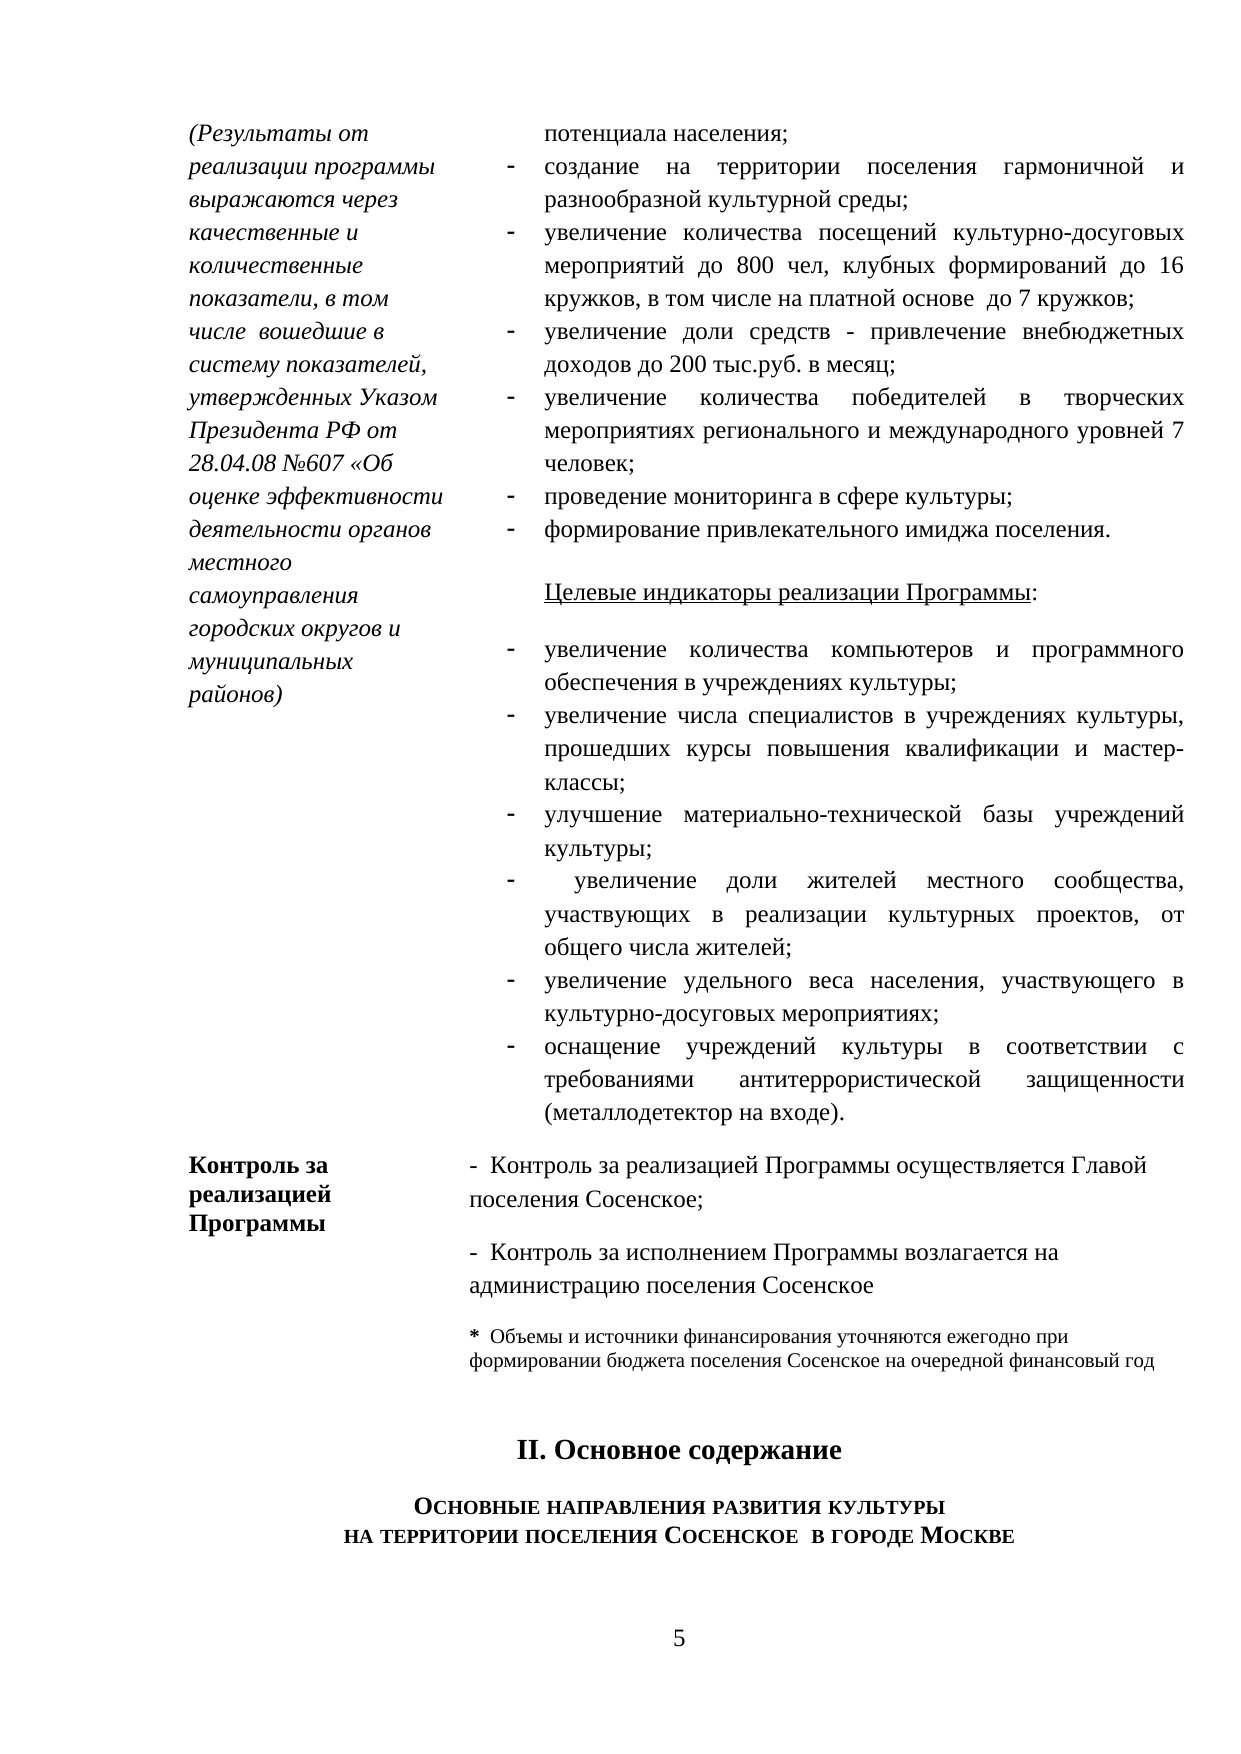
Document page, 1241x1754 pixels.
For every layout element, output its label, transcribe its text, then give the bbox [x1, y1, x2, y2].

table_cell - Контроль за реализацией Программы осуществляется Главой поселения Сосенское; - Контроль за исполнением Программы возлагается на администрацию поселения Сосенское * Объемы и источники финансирования уточняются ежегодно при формировании бюджета поселения Сосенское на очередной финансовый год [458, 1151, 1196, 1372]
text на территории поселения Сосенское в городе Москве [177, 1520, 1181, 1549]
text Основные направления развития культуры [177, 1491, 1181, 1520]
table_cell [458, 118, 1196, 1151]
text II. Основное содержание [177, 1432, 1181, 1465]
table_cell Контроль за реализацией Программы [177, 1151, 458, 1372]
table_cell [177, 118, 458, 1151]
